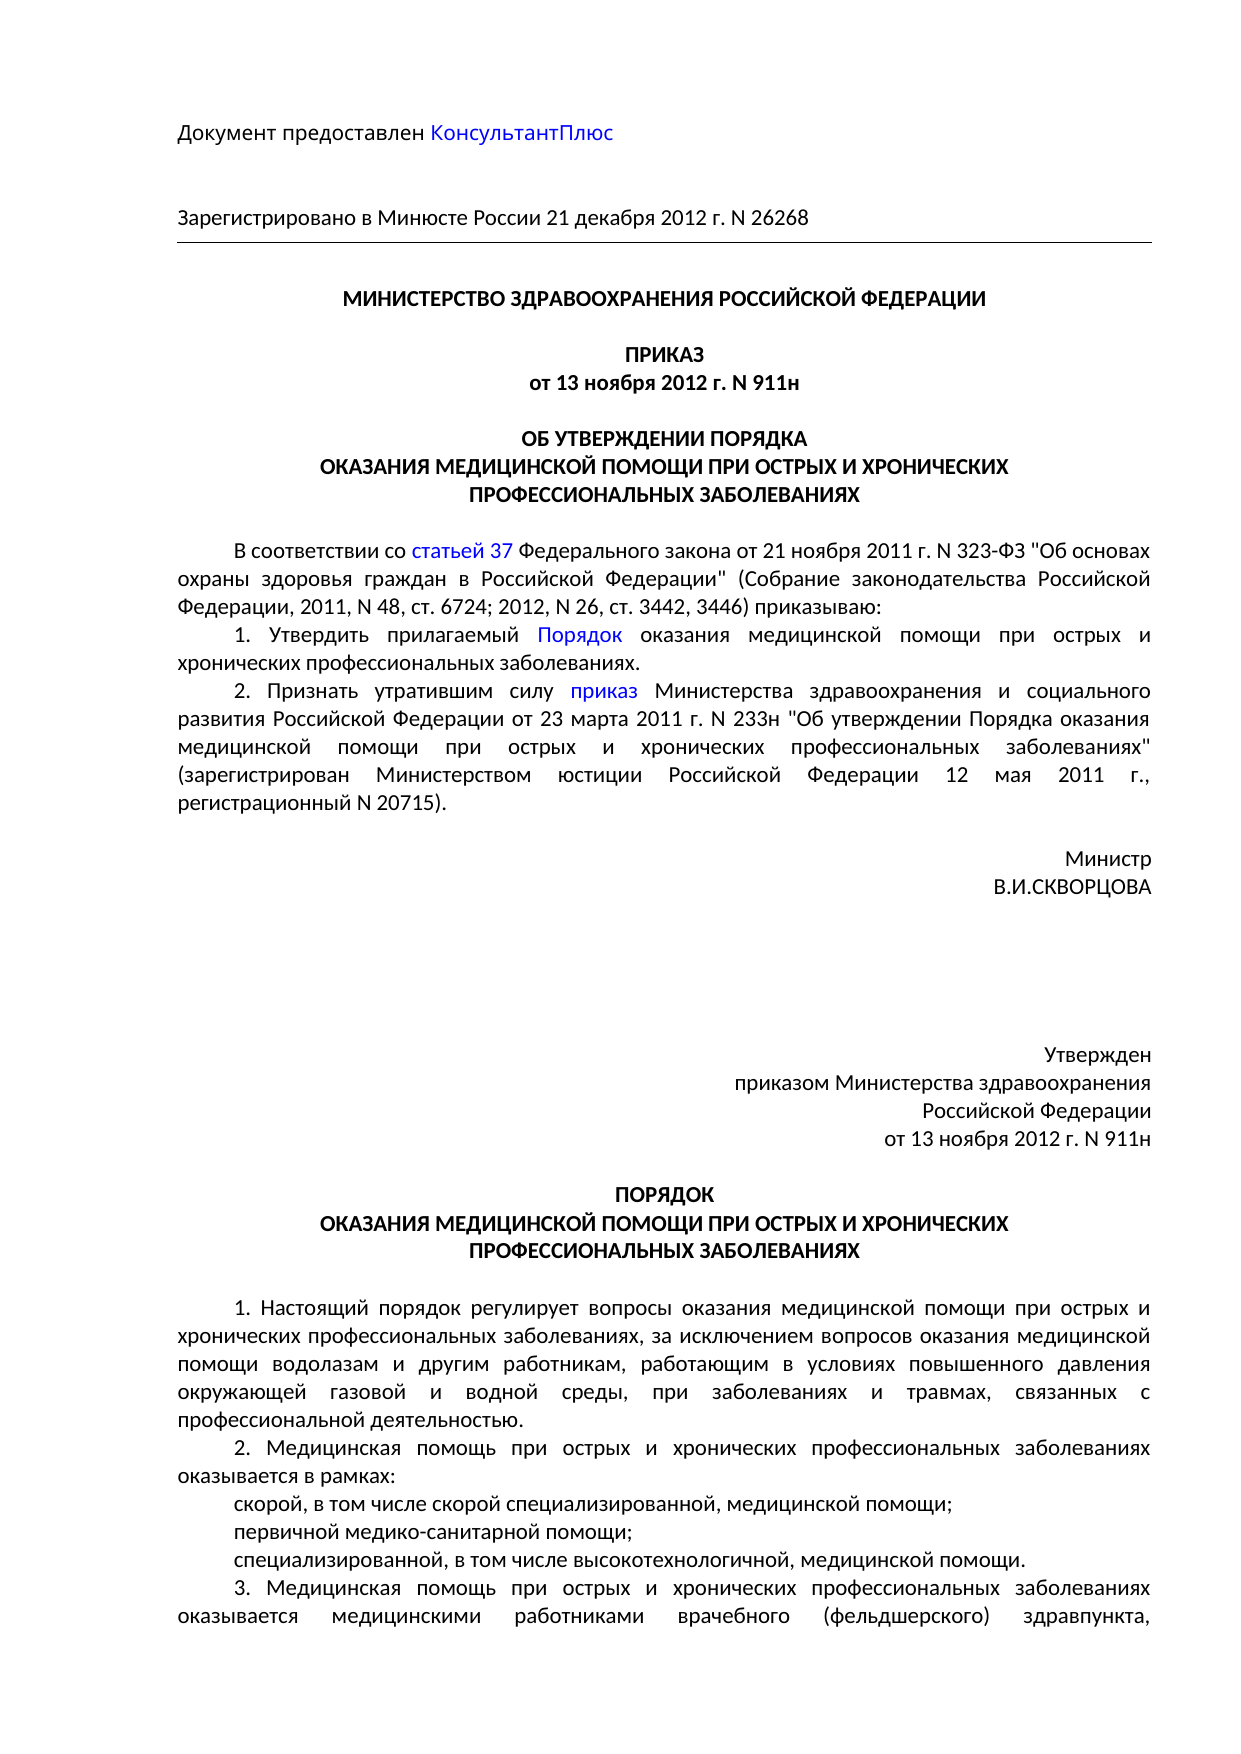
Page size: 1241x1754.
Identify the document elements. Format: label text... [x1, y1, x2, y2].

text Утвержден [177, 1041, 1152, 1068]
title ОКАЗАНИЯ МЕДИЦИНСКОЙ ПОМОЩИ ПРИ ОСТРЫХ И ХРОНИЧЕСКИХ [177, 1209, 1152, 1237]
text первичной медико-санитарной помощи; [177, 1517, 1152, 1545]
title МИНИСТЕРСТВО ЗДРАВООХРАНЕНИЯ РОССИЙСКОЙ ФЕДЕРАЦИИ [177, 284, 1152, 312]
text скорой, в том числе скорой специализированной, медицинской помощи; [177, 1489, 1152, 1517]
text 1. Настоящий порядок регулирует вопросы оказания медицинской помощи при острых и хронических профессиональных заболеваниях, за исключением вопросов оказания медицинской помощи водолазам и другим работникам, работающим в условиях повышенного давления окружающей газовой и водной среды, при заболеваниях и травмах, связанных с профессиональной деятельностью. [177, 1293, 1152, 1433]
text В.И.СКВОРЦОВА [177, 872, 1152, 900]
title ПРОФЕССИОНАЛЬНЫХ ЗАБОЛЕВАНИЯХ [177, 1237, 1152, 1265]
title ОКАЗАНИЯ МЕДИЦИНСКОЙ ПОМОЩИ ПРИ ОСТРЫХ И ХРОНИЧЕСКИХ [177, 452, 1152, 480]
text 2. Медицинская помощь при острых и хронических профессиональных заболеваниях оказывается в рамках: [177, 1433, 1152, 1489]
text специализированной, в том числе высокотехнологичной, медицинской помощи. [177, 1545, 1152, 1573]
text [177, 1573, 1152, 1629]
text Министр [177, 844, 1152, 872]
text Зарегистрировано в Минюсте России 21 декабря 2012 г. N 26268 [177, 203, 1152, 231]
text В соответствии со статьей 37 Федерального закона от 21 ноября 2011 г. N 323-ФЗ "Об основах охраны здоровья граждан в Российской Федерации" (Собрание законодательства Российской Федерации, 2011, N 48, ст. 6724; 2012, N 26, ст. 3442, 3446) приказываю: [177, 536, 1152, 620]
title от 13 ноября 2012 г. N 911н [177, 368, 1152, 396]
text 2. Признать утратившим силу приказ Министерства здравоохранения и социального развития Российской Федерации от 23 марта 2011 г. N 233н "Об утверждении Порядка оказания медицинской помощи при острых и хронических профессиональных заболеваниях" (зарегистрирован Министерством юстиции Российской Федерации 12 мая 2011 г., регистрационный N 20715). [177, 676, 1152, 816]
text Российской Федерации [177, 1097, 1152, 1124]
title ПРОФЕССИОНАЛЬНЫХ ЗАБОЛЕВАНИЯХ [177, 480, 1152, 508]
title ПРИКАЗ [177, 340, 1152, 368]
text от 13 ноября 2012 г. N 911н [177, 1124, 1152, 1153]
title ОБ УТВЕРЖДЕНИИ ПОРЯДКА [177, 424, 1152, 452]
text 1. Утвердить прилагаемый Порядок оказания медицинской помощи при острых и хронических профессиональных заболеваниях. [177, 620, 1152, 676]
title ПОРЯДОК [177, 1181, 1152, 1209]
text приказом Министерства здравоохранения [177, 1068, 1152, 1097]
title Документ предоставлен КонсультантПлюс [177, 118, 1152, 175]
